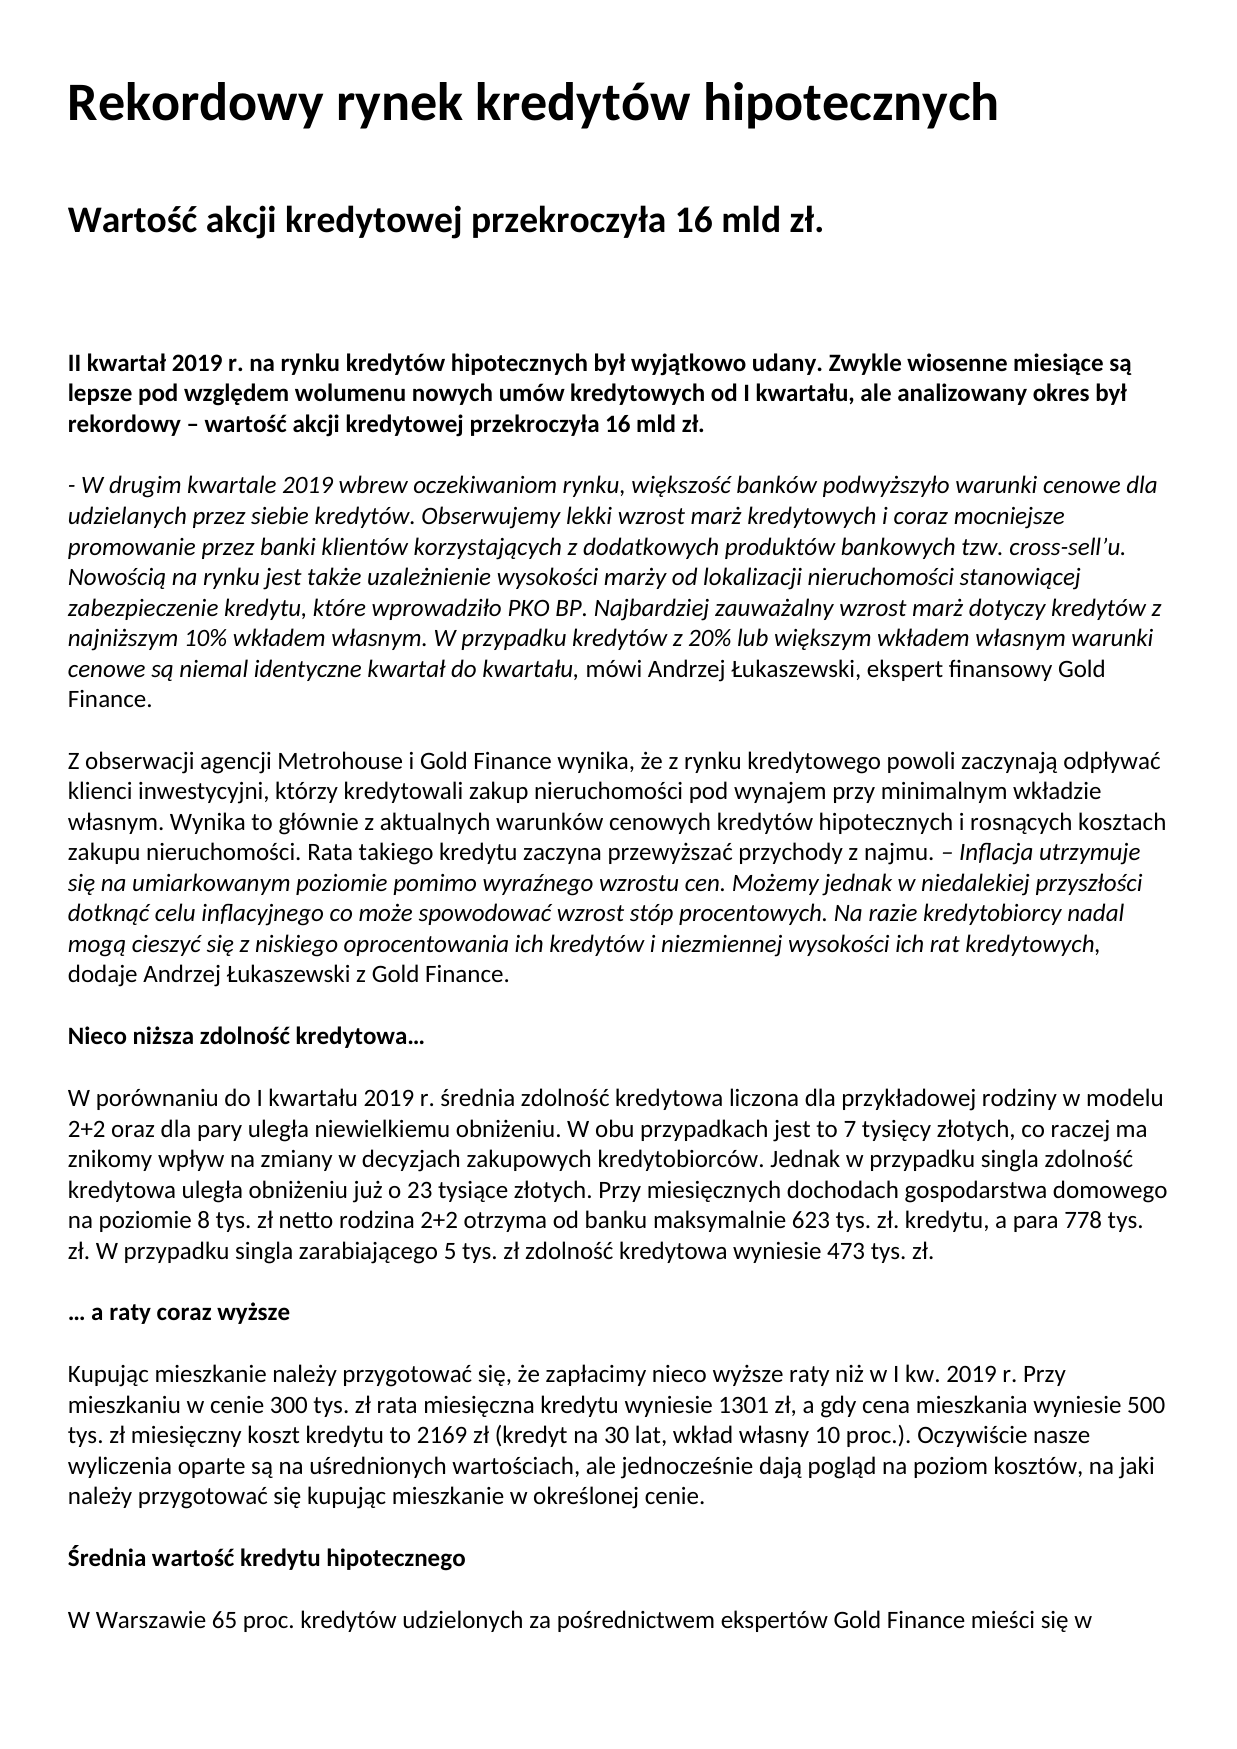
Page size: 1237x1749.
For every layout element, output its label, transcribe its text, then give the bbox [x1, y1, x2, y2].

text Kupując mieszkanie należy przygotować się, że zapłacimy nieco wyższe raty niż w I kw. 2019 r. Przy mieszkaniu w cenie 300 tys. zł rata miesięczna kredytu wyniesie 1301 zł, a gdy cena mieszkania wyniesie 500 tys. zł miesięczny koszt kredytu to 2169 zł (kredyt na 30 lat, wkład własny 10 proc.). Oczywiście nasze wyliczenia oparte są na uśrednionych wartościach, ale jednocześnie dają pogląd na poziom kosztów, na jaki należy przygotować się kupując mieszkanie w określonej cenie. [68, 1358, 1169, 1511]
text … a raty coraz wyższe [68, 1297, 1169, 1327]
text Nieco niższa zdolność kredytowa… [68, 1020, 1169, 1051]
text II kwartał 2019 r. na rynku kredytów hipotecznych był wyjątkowo udany. Zwykle wiosenne miesiące są lepsze pod względem wolumenu nowych umów kredytowych od I kwartału, ale analizowany okres był rekordowy – wartość akcji kredytowej przekroczyła 16 mld zł. [68, 347, 1169, 438]
text Z obserwacji agencji Metrohouse i Gold Finance wynika, że z rynku kredytowego powoli zaczynają odpływać klienci inwestycyjni, którzy kredytowali zakup nieruchomości pod wynajem przy minimalnym wkładzie własnym. Wynika to głównie z aktualnych warunków cenowych kredytów hipotecznych i rosnących kosztach zakupu nieruchomości. Rata takiego kredytu zaczyna przewyższać przychody z najmu. – Inflacja utrzymuje się na umiarkowanym poziomie pomimo wyraźnego wzrostu cen. Możemy jednak w niedalekiej przyszłości dotknąć celu inflacyjnego co może spowodować wzrost stóp procentowych. Na razie kredytobiorcy nadal mogą cieszyć się z niskiego oprocentowania ich kredytów i niezmiennej wysokości ich rat kredytowych, dodaje Andrzej Łukaszewski z Gold Finance. [68, 745, 1169, 989]
text Rekordowy rynek kredytów hipotecznych [68, 68, 1169, 134]
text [68, 1604, 1169, 1634]
text Wartość akcji kredytowej przekroczyła 16 mld zł. [68, 196, 1169, 242]
text W porównaniu do I kwartału 2019 r. średnia zdolność kredytowa liczona dla przykładowej rodziny w modelu 2+2 oraz dla pary uległa niewielkiemu obniżeniu. W obu przypadkach jest to 7 tysięcy złotych, co raczej ma znikomy wpływ na zmiany w decyzjach zakupowych kredytobiorców. Jednak w przypadku singla zdolność kredytowa uległa obniżeniu już o 23 tysiące złotych. Przy miesięcznych dochodach gospodarstwa domowego na poziomie 8 tys. zł netto rodzina 2+2 otrzyma od banku maksymalnie 623 tys. zł. kredytu, a para 778 tys. zł. W przypadku singla zarabiającego 5 tys. zł zdolność kredytowa wyniesie 473 tys. zł. [68, 1082, 1169, 1265]
text Średnia wartość kredytu hipotecznego [68, 1542, 1169, 1573]
text - W drugim kwartale 2019 wbrew oczekiwaniom rynku, większość banków podwyższyło warunki cenowe dla udzielanych przez siebie kredytów. Obserwujemy lekki wzrost marż kredytowych i coraz mocniejsze promowanie przez banki klientów korzystających z dodatkowych produktów bankowych tzw. cross-sell’u. Nowością na rynku jest także uzależnienie wysokości marży od lokalizacji nieruchomości stanowiącej zabezpieczenie kredytu, które wprowadziło PKO BP. Najbardziej zauważalny wzrost marż dotyczy kredytów z najniższym 10% wkładem własnym. W przypadku kredytów z 20% lub większym wkładem własnym warunki cenowe są niemal identyczne kwartał do kwartału, mówi Andrzej Łukaszewski, ekspert finansowy Gold Finance. [68, 469, 1169, 714]
